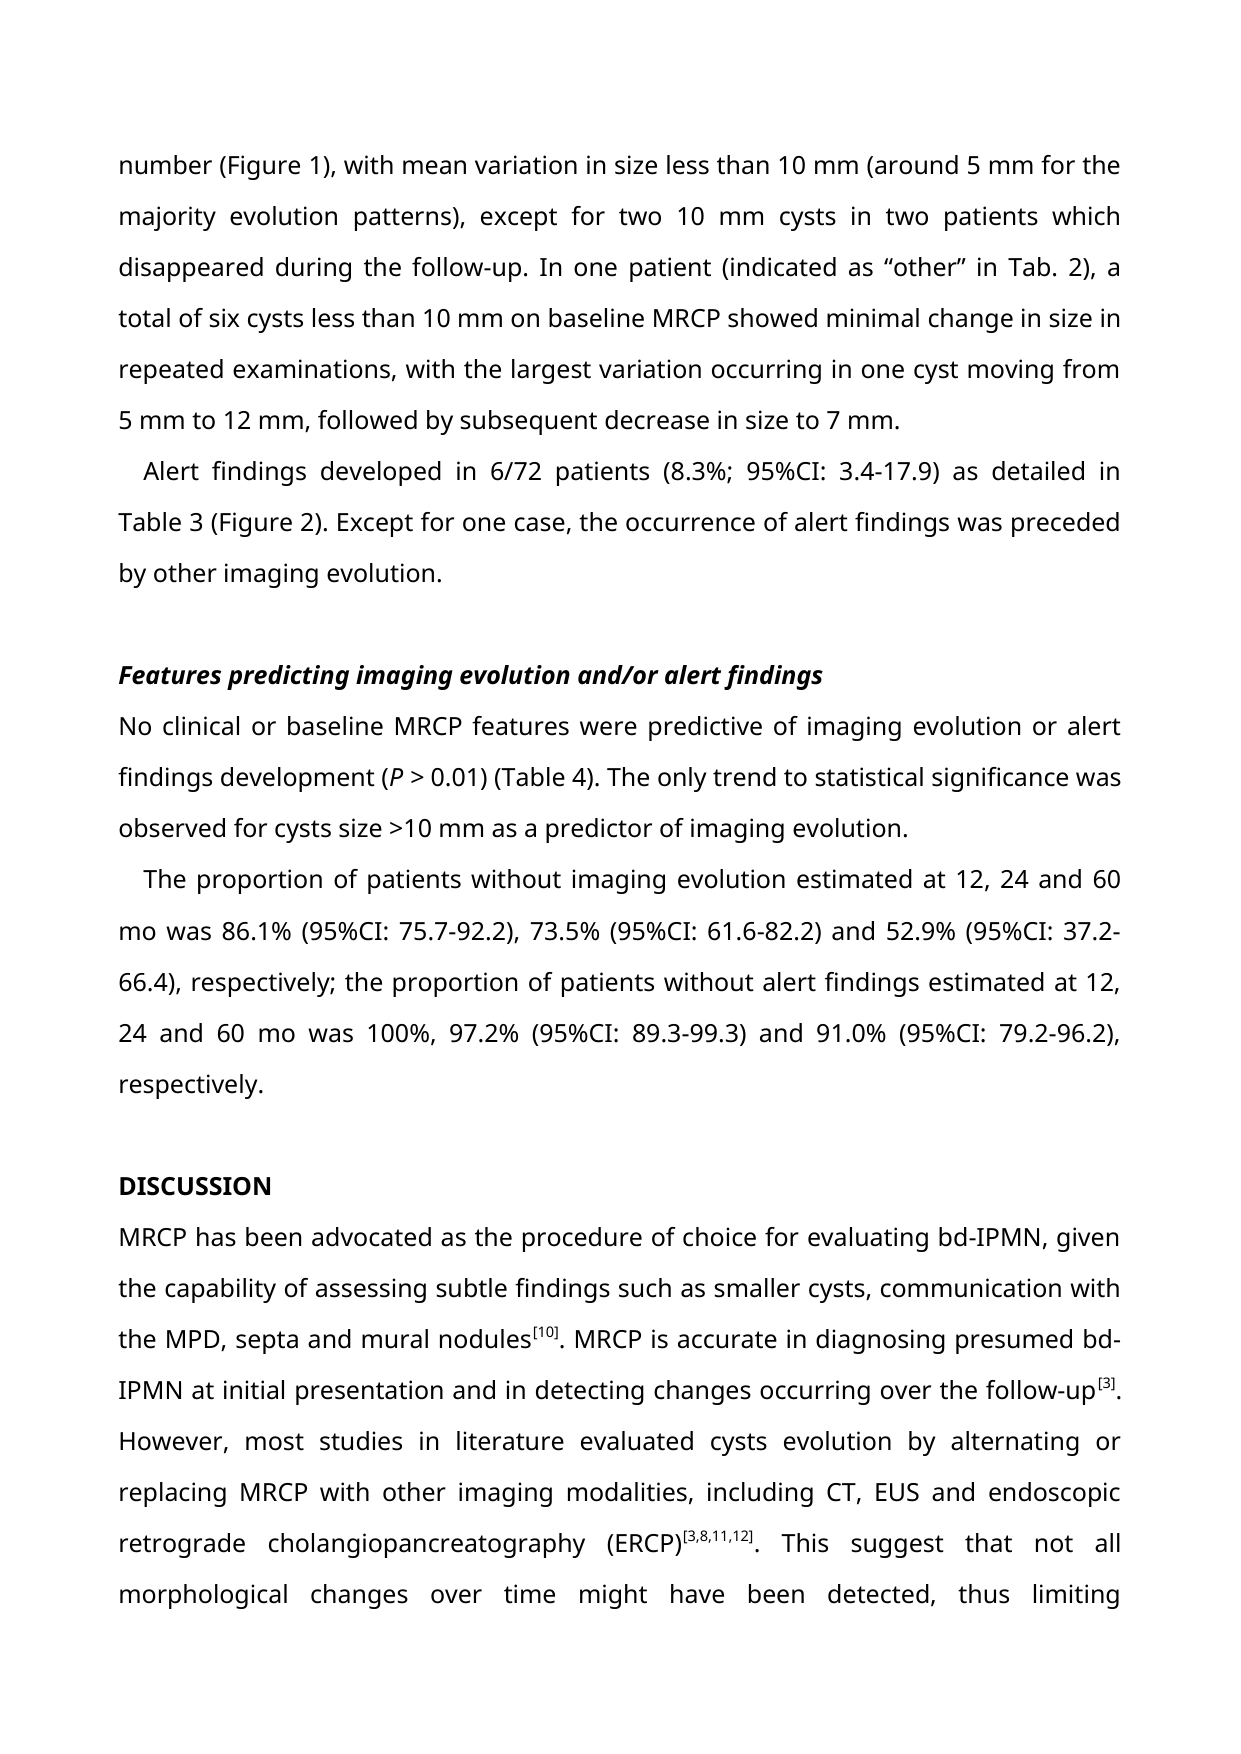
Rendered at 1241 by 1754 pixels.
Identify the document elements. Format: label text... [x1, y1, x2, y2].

text DISCUSSION [118, 1168, 1122, 1202]
text The proportion of patients without imaging evolution estimated at 12, 24 and 60 mo was 86.1% (95%CI: 75.7-92.2), 73.5% (95%CI: 61.6-82.2) and 52.9% (95%CI: 37.2-66.4), respectively; the proportion of patients without alert findings estimated at 12, 24 and 60 mo was 100%, 97.2% (95%CI: 89.3-99.3) and 91.0% (95%CI: 79.2-96.2), respectively. [118, 862, 1122, 1100]
text Alert findings developed in 6/72 patients (8.3%; 95%CI: 3.4-17.9) as detailed in Table 3 (Figure 2). Except for one case, the occurrence of alert findings was preceded by other imaging evolution. [118, 454, 1122, 590]
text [118, 1219, 1122, 1611]
text Features predicting imaging evolution and/or alert findings [118, 658, 1122, 692]
text No clinical or baseline MRCP features were predictive of imaging evolution or alert findings development (P > 0.01) (Table 4). The only trend to statistical significance was observed for cysts size >10 mm as a predictor of imaging evolution. [118, 709, 1122, 845]
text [118, 148, 1122, 437]
